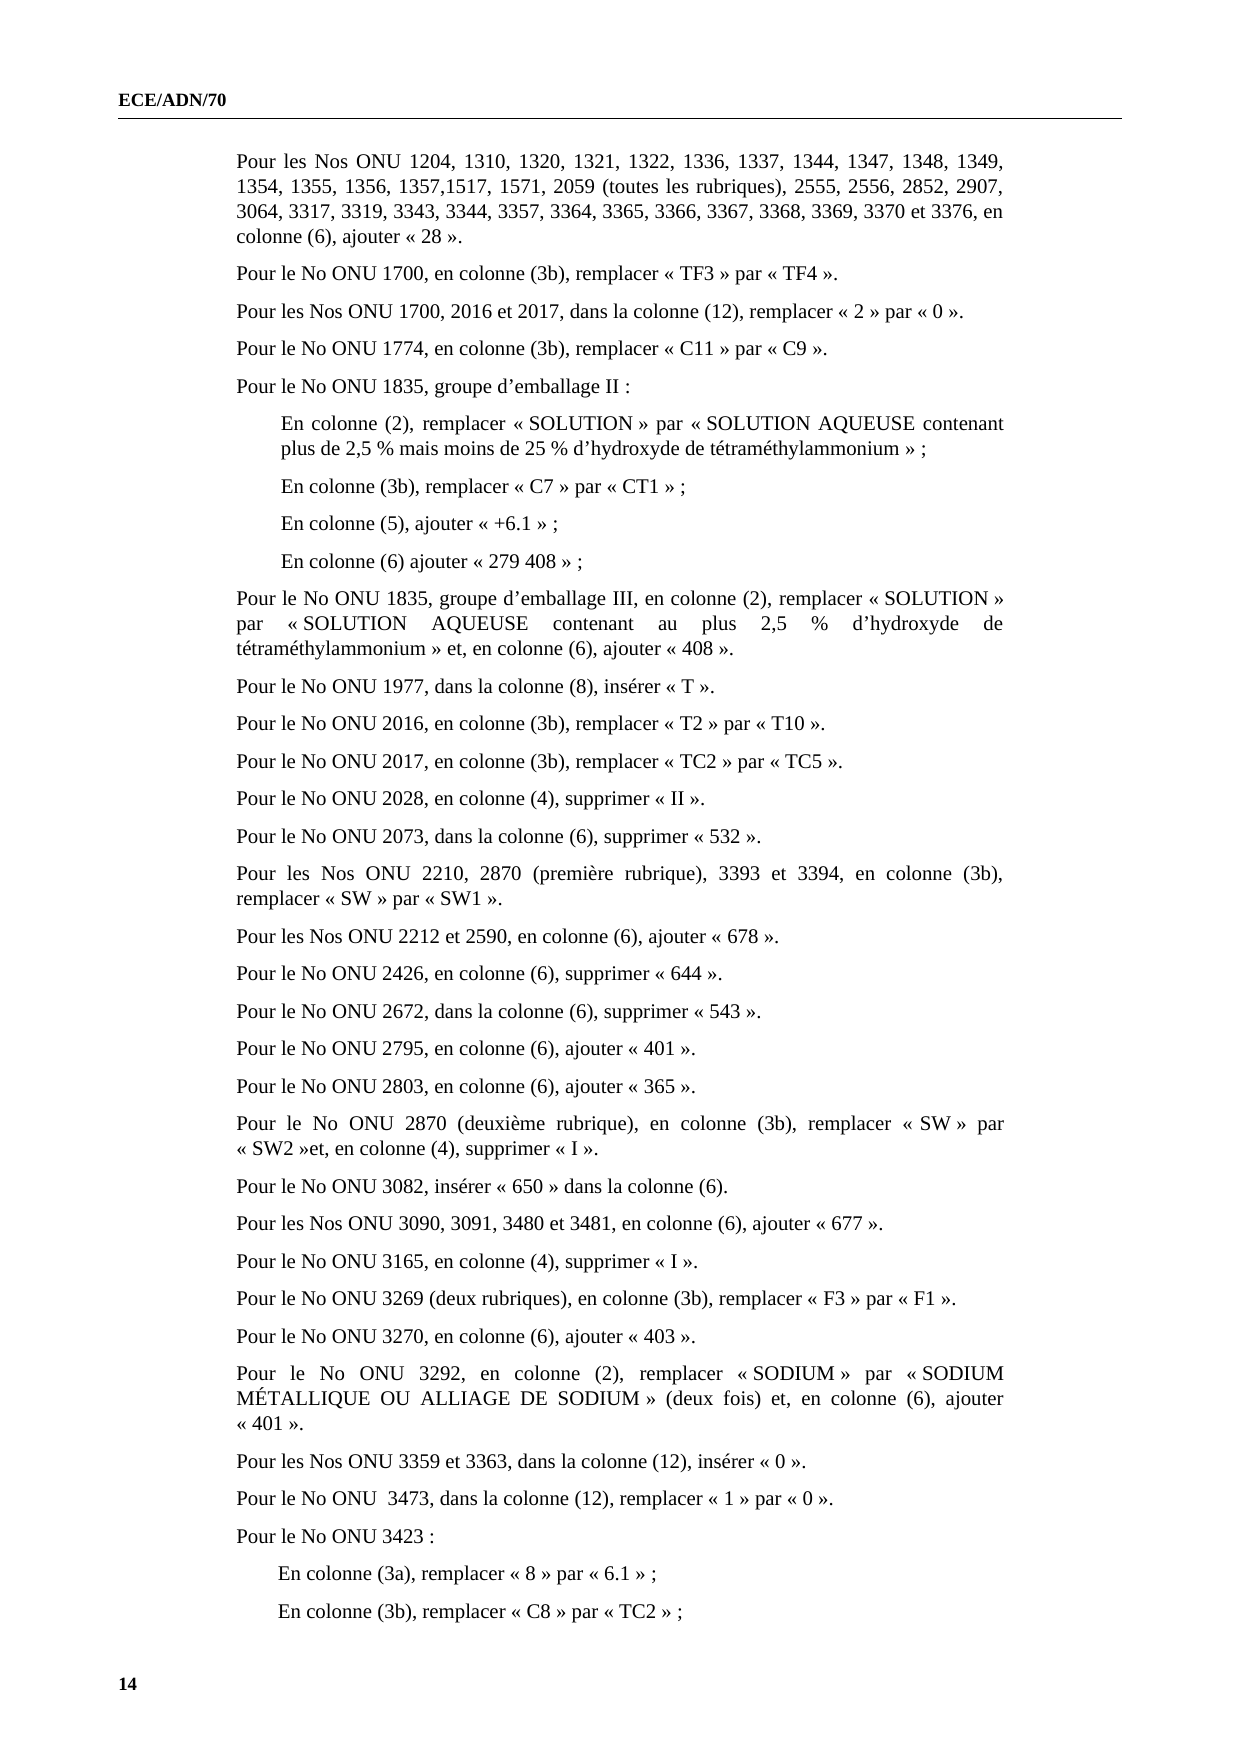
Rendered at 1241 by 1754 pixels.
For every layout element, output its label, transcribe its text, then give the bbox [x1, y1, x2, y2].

text En colonne (2), remplacer « SOLUTION » par « SOLUTION AQUEUSE contenant plus de 2,5 % mais moins de 25 % d’hydroxyde de tétraméthylammonium » ; [281, 410, 1004, 460]
text Pour le No ONU 3082, insérer « 650 » dans la colonne (6). [236, 1173, 1004, 1198]
text Pour le No ONU 2016, en colonne (3b), remplacer « T2 » par « T10 ». [236, 710, 1004, 735]
text Pour le No ONU 2028, en colonne (4), supprimer « II ». [236, 785, 1004, 810]
text Pour le No ONU 3269 (deux rubriques), en colonne (3b), remplacer « F3 » par « F1 ». [236, 1285, 1004, 1310]
text Pour le No ONU 3423 : [236, 1523, 1004, 1548]
text Pour le No ONU 3270, en colonne (6), ajouter « 403 ». [236, 1323, 1004, 1348]
text Pour les Nos ONU 3090, 3091, 3480 et 3481, en colonne (6), ajouter « 677 ». [236, 1210, 1004, 1235]
text En colonne (6) ajouter « 279 408 » ; [281, 548, 1004, 573]
text Pour le No ONU 2803, en colonne (6), ajouter « 365 ». [236, 1073, 1004, 1098]
text En colonne (3b), remplacer « C7 » par « CT1 » ; [281, 473, 1004, 498]
text Pour le No ONU 3165, en colonne (4), supprimer « I ». [236, 1248, 1004, 1273]
text Pour le No ONU 3473, dans la colonne (12), remplacer « 1 » par « 0 ». [236, 1485, 1004, 1510]
text En colonne (3b), remplacer « C8 » par « TC2 » ; [278, 1598, 1004, 1623]
text Pour le No ONU 1774, en colonne (3b), remplacer « C11 » par « C9 ». [236, 335, 1004, 360]
text Pour les Nos ONU 3359 et 3363, dans la colonne (12), insérer « 0 ». [236, 1448, 1004, 1473]
text En colonne (3a), remplacer « 8 » par « 6.1 » ; [278, 1560, 1004, 1585]
text Pour le No ONU 2870 (deuxième rubrique), en colonne (3b), remplacer « SW » par « SW2 »et, en colonne (4), supprimer « I ». [236, 1110, 1004, 1160]
text Pour le No ONU 1700, en colonne (3b), remplacer « TF3 » par « TF4 ». [236, 260, 1004, 285]
text Pour les Nos ONU 2210, 2870 (première rubrique), 3393 et 3394, en colonne (3b), remplacer « SW » par « SW1 ». [236, 860, 1004, 910]
text Pour le No ONU 2795, en colonne (6), ajouter « 401 ». [236, 1035, 1004, 1060]
text En colonne (5), ajouter « +6.1 » ; [281, 510, 1004, 535]
text Pour le No ONU 1835, groupe d’emballage III, en colonne (2), remplacer « SOLUTION » par « SOLUTION AQUEUSE contenant au plus 2,5 % d’hydroxyde de tétraméthylammonium » et, en colonne (6), ajouter « 408 ». [236, 585, 1004, 660]
text Pour le No ONU 2017, en colonne (3b), remplacer « TC2 » par « TC5 ». [236, 748, 1004, 773]
text Pour les Nos ONU 1700, 2016 et 2017, dans la colonne (12), remplacer « 2 » par « 0 ». [236, 298, 1004, 323]
text Pour les Nos ONU 1204, 1310, 1320, 1321, 1322, 1336, 1337, 1344, 1347, 1348, 1349, 1354, 1355, 1356, 1357,1517, 1571, 2059 (toutes les rubriques), 2555, 2556, 2852, 2907, 3064, 3317, 3319, 3343, 3344, 3357, 3364, 3365, 3366, 3367, 3368, 3369, 3370 et 3376, en colonne (6), ajouter « 28 ». [236, 148, 1004, 248]
text Pour le No ONU 2672, dans la colonne (6), supprimer « 543 ». [236, 998, 1004, 1023]
text Pour le No ONU 1835, groupe d’emballage II : [236, 373, 1004, 398]
text Pour le No ONU 2426, en colonne (6), supprimer « 644 ». [236, 960, 1004, 985]
text Pour le No ONU 1977, dans la colonne (8), insérer « T ». [236, 673, 1004, 698]
text Pour le No ONU 2073, dans la colonne (6), supprimer « 532 ». [236, 823, 1004, 848]
text Pour le No ONU 3292, en colonne (2), remplacer « SODIUM » par « SODIUM MÉTALLIQUE OU ALLIAGE DE SODIUM » (deux fois) et, en colonne (6), ajouter « 401 ». [236, 1360, 1004, 1435]
text Pour les Nos ONU 2212 et 2590, en colonne (6), ajouter « 678 ». [236, 923, 1004, 948]
